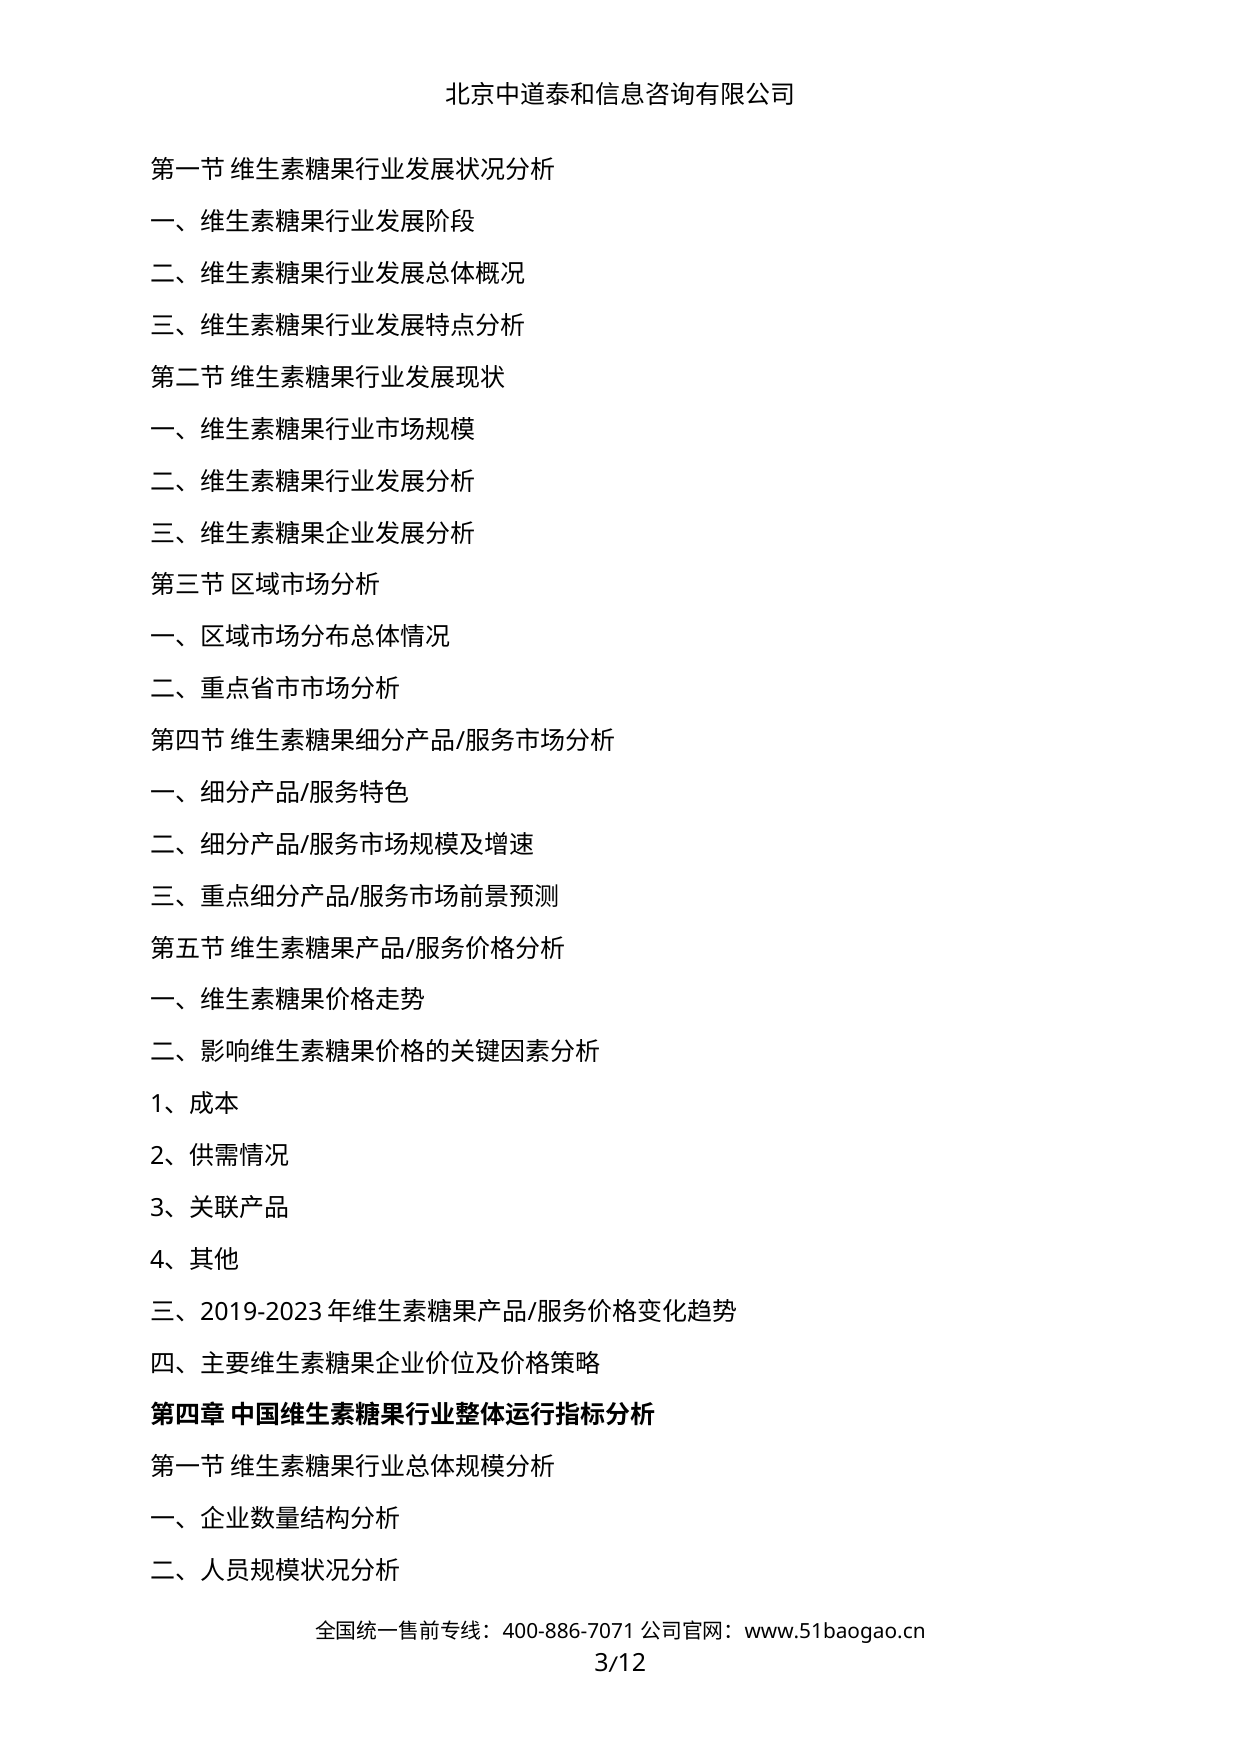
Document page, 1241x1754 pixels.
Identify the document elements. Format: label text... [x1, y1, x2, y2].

text 第五节 维生素糖果产品/服务价格分析 [150, 928, 1090, 964]
text 二、细分产品/服务市场规模及增速 [150, 824, 1090, 861]
text 第四章 中国维生素糖果行业整体运行指标分析 [150, 1395, 1090, 1431]
text 第二节 维生素糖果行业发展现状 [150, 357, 1090, 394]
text 三、重点细分产品/服务市场前景预测 [150, 876, 1090, 912]
text 二、人员规模状况分析 [150, 1551, 1090, 1587]
text 一、企业数量结构分析 [150, 1499, 1090, 1535]
text 第一节 维生素糖果行业总体规模分析 [150, 1447, 1090, 1483]
text 一、维生素糖果行业市场规模 [150, 409, 1090, 446]
text 三、维生素糖果企业发展分析 [150, 513, 1090, 549]
text 3、关联产品 [150, 1187, 1090, 1224]
text 三、2019-2023年维生素糖果产品/服务价格变化趋势 [150, 1291, 1090, 1327]
text 4、其他 [150, 1239, 1090, 1276]
text 第一节 维生素糖果行业发展状况分析 [150, 150, 1090, 186]
text 四、主要维生素糖果企业价位及价格策略 [150, 1343, 1090, 1379]
text 一、维生素糖果行业发展阶段 [150, 202, 1090, 238]
text 二、重点省市市场分析 [150, 669, 1090, 705]
text 一、区域市场分布总体情况 [150, 617, 1090, 653]
text 三、维生素糖果行业发展特点分析 [150, 306, 1090, 342]
text 二、影响维生素糖果价格的关键因素分析 [150, 1032, 1090, 1068]
text 二、维生素糖果行业发展总体概况 [150, 254, 1090, 290]
text 2、供需情况 [150, 1136, 1090, 1172]
text 第三节 区域市场分析 [150, 565, 1090, 601]
text 一、维生素糖果价格走势 [150, 980, 1090, 1016]
text 第四节 维生素糖果细分产品/服务市场分析 [150, 721, 1090, 757]
text 1、成本 [150, 1084, 1090, 1120]
text 一、细分产品/服务特色 [150, 772, 1090, 809]
text 二、维生素糖果行业发展分析 [150, 461, 1090, 497]
